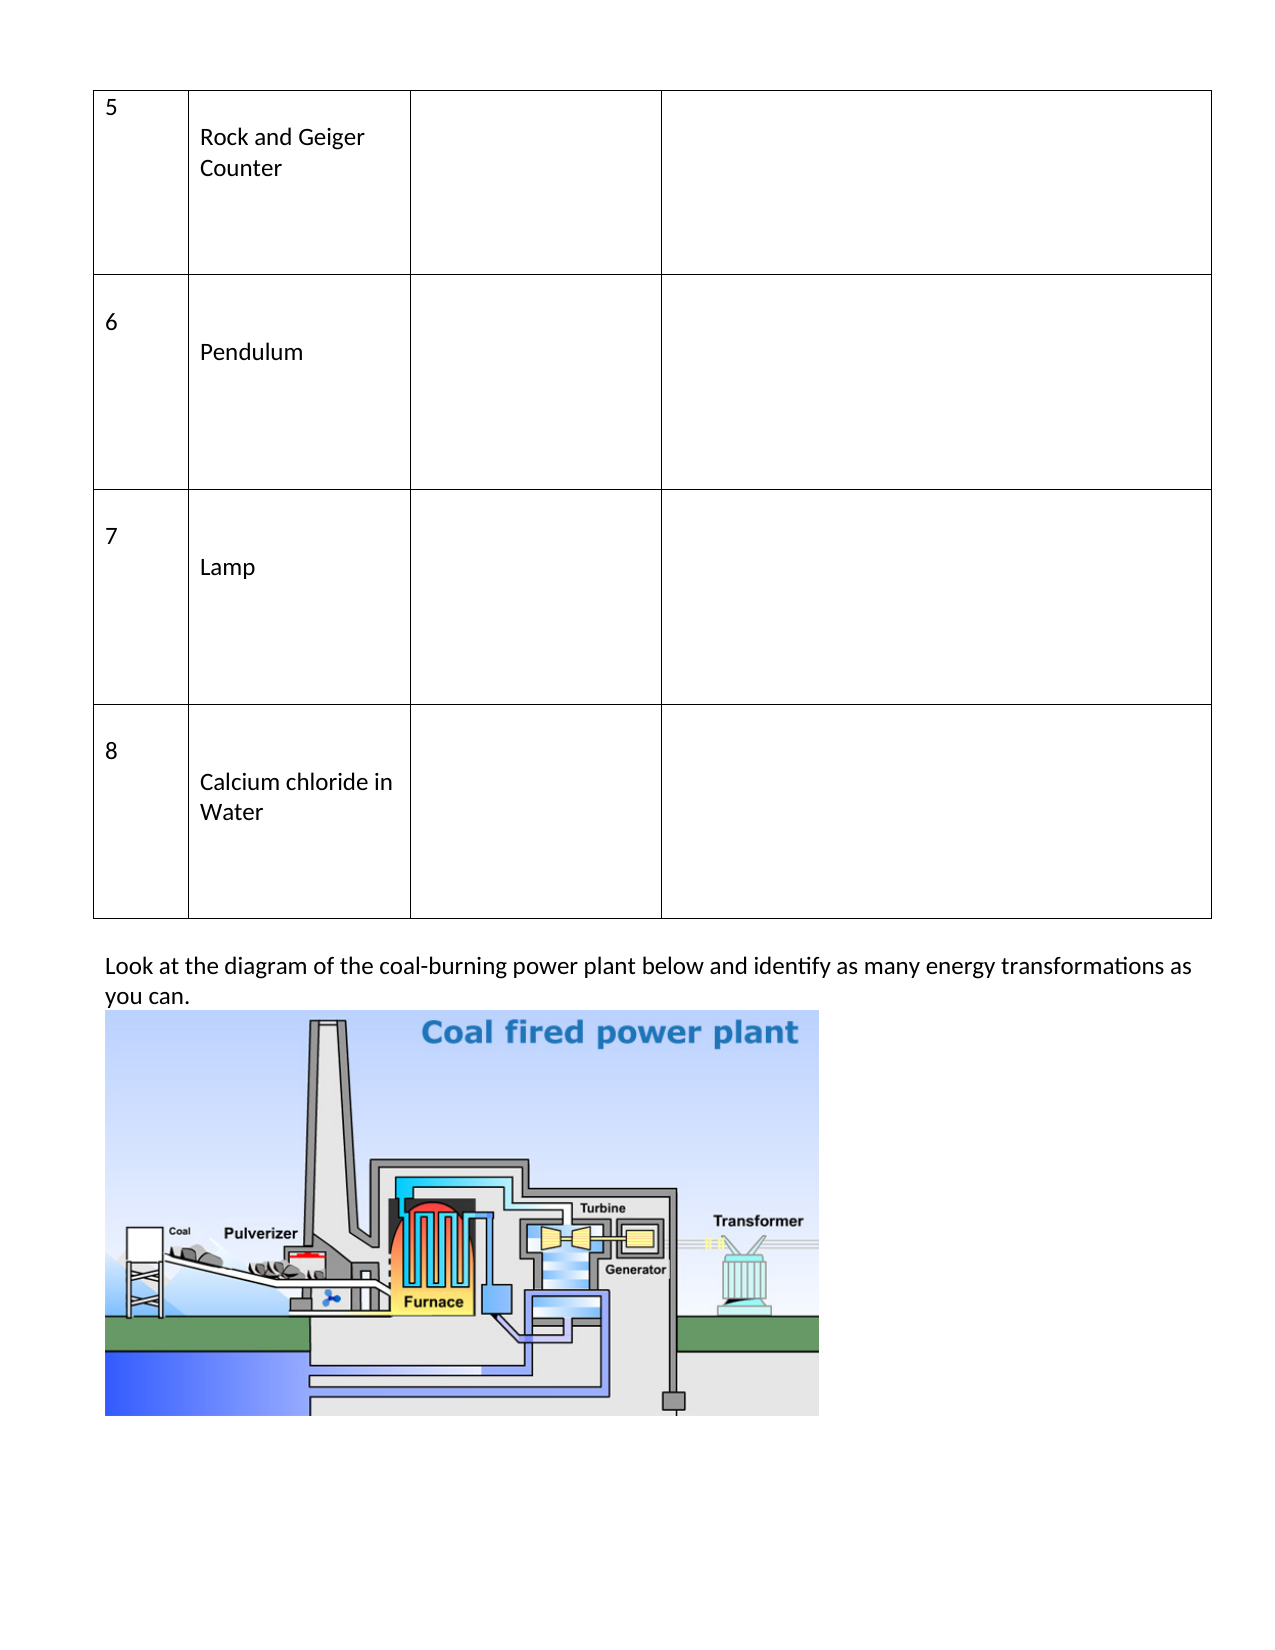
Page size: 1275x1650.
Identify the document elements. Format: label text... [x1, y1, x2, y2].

table_cell [411, 275, 661, 489]
table_cell 7 [94, 490, 188, 703]
table_cell 5 [94, 91, 188, 274]
table_cell [662, 705, 1211, 918]
table_cell 6 [94, 275, 188, 489]
text Look at the diagram of the coal-burning power plant below and identify as many energy transformations as you can. [105, 950, 1200, 1011]
table_cell Calcium chloride in Water [189, 705, 410, 918]
table_cell 8 [94, 705, 188, 918]
table_cell [411, 91, 661, 274]
table_cell [411, 705, 661, 918]
table_cell [662, 490, 1211, 703]
table_cell Lamp [189, 490, 410, 703]
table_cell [189, 91, 410, 274]
picture [105, 1010, 819, 1416]
table_cell [411, 490, 661, 703]
table_cell [662, 91, 1211, 274]
table_cell [662, 275, 1211, 489]
table_cell Pendulum [189, 275, 410, 489]
